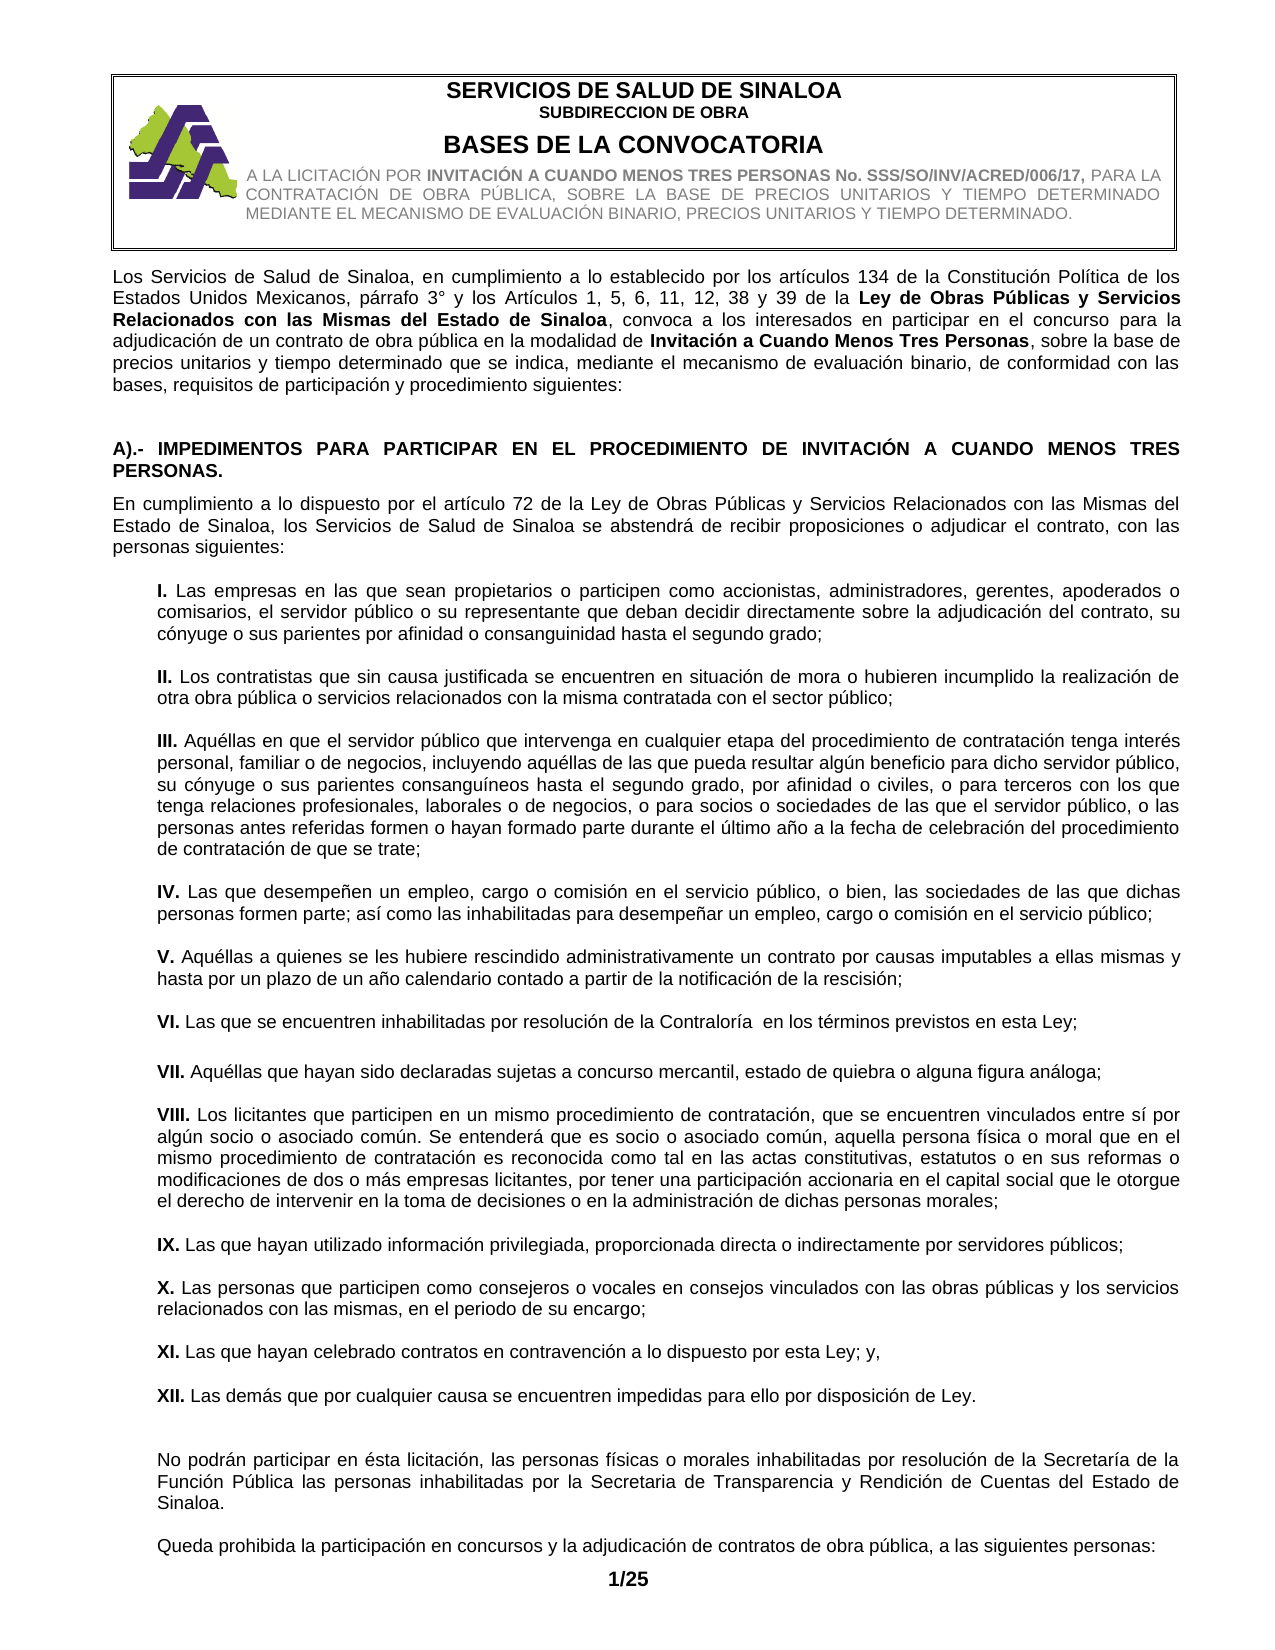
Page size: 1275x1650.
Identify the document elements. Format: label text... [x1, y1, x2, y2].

picture [129, 105, 238, 199]
text Queda prohibida la participación en concursos y la adjudicación de contratos de obra pública, a las siguientes personas: [157, 1535, 1181, 1557]
text II. Los contratistas que sin causa justificada se encuentren en situación de mora o hubieren incumplido la realización de otra obra pública o servicios relacionados con la misma contratada con el sector público; [157, 666, 1181, 709]
text VI. Las que se encuentren inhabilitadas por resolución de la Contraloría en los términos previstos en esta Ley; [157, 1011, 1181, 1032]
text VII. Aquéllas que hayan sido declaradas sujetas a concurso mercantil, estado de quiebra o alguna figura análoga; [157, 1061, 1181, 1082]
text X. Las personas que participen como consejeros o vocales en consejos vinculados con las obras públicas y los servicios relacionados con las mismas, en el periodo de su encargo; [157, 1277, 1181, 1320]
text Los Servicios de Salud de Sinaloa, en cumplimiento a lo establecido por los artículos 134 de la Constitución Política de los Estados Unidos Mexicanos, párrafo 3° y los Artículos 1, 5, 6, 11, 12, 38 y 39 de la Ley de Obras Públicas y Servicios Relacionados con las Mismas del Estado de Sinaloa, convoca a los interesados en participar en el concurso para la adjudicación de un contrato de obra pública en la modalidad de Invitación a Cuando Menos Tres Personas, sobre la base de precios unitarios y tiempo determinado que se indica, mediante el mecanismo de evaluación binario, de conformidad con las bases, requisitos de participación y procedimiento siguientes: [112, 266, 1181, 395]
text En cumplimiento a lo dispuesto por el artículo 72 de la Ley de Obras Públicas y Servicios Relacionados con las Mismas del Estado de Sinaloa, los Servicios de Salud de Sinaloa se abstendrá de recibir proposiciones o adjudicar el contrato, con las personas siguientes: [112, 493, 1181, 558]
text I. Las empresas en las que sean propietarios o participen como accionistas, administradores, gerentes, apoderados o comisarios, el servidor público o su representante que deban decidir directamente sobre la adjudicación del contrato, su cónyuge o sus parientes por afinidad o consanguinidad hasta el segundo grado; [157, 579, 1181, 644]
text A).- IMPEDIMENTOS PARA PARTICIPAR EN EL PROCEDIMIENTO DE INVITACIÓN A CUANDO MENOS TRES PERSONAS. [112, 438, 1181, 481]
text V. Aquéllas a quienes se les hubiere rescindido administrativamente un contrato por causas imputables a ellas mismas y hasta por un plazo de un año calendario contado a partir de la notificación de la rescisión; [157, 946, 1181, 989]
text No podrán participar en ésta licitación, las personas físicas o morales inhabilitadas por resolución de la Secretaría de la Función Pública las personas inhabilitadas por la Secretaria de Transparencia y Rendición de Cuentas del Estado de Sinaloa. [157, 1449, 1181, 1514]
text IV. Las que desempeñen un empleo, cargo o comisión en el servicio público, o bien, las sociedades de las que dichas personas formen parte; así como las inhabilitadas para desempeñar un empleo, cargo o comisión en el servicio público; [157, 881, 1181, 924]
text VIII. Los licitantes que participen en un mismo procedimiento de contratación, que se encuentren vinculados entre sí por algún socio o asociado común. Se entenderá que es socio o asociado común, aquella persona física o moral que en el mismo procedimiento de contratación es reconocida como tal en las actas constitutivas, estatutos o en sus reformas o modificaciones de dos o más empresas licitantes, por tener una participación accionaria en el capital social que le otorgue el derecho de intervenir en la toma de decisiones o en la administración de dichas personas morales; [157, 1104, 1181, 1212]
text IX. Las que hayan utilizado información privilegiada, proporcionada directa o indirectamente por servidores públicos; [157, 1233, 1181, 1255]
text XI. Las que hayan celebrado contratos en contravención a lo dispuesto por esta Ley; y, [157, 1341, 1181, 1363]
text III. Aquéllas en que el servidor público que intervenga en cualquier etapa del procedimiento de contratación tenga interés personal, familiar o de negocios, incluyendo aquéllas de las que pueda resultar algún beneficio para dicho servidor público, su cónyuge o sus parientes consanguíneos hasta el segundo grado, por afinidad o civiles, o para terceros con los que tenga relaciones profesionales, laborales o de negocios, o para socios o sociedades de las que el servidor público, o las personas antes referidas formen o hayan formado parte durante el último año a la fecha de celebración del procedimiento de contratación de que se trate; [157, 730, 1181, 860]
text XII. Las demás que por cualquier causa se encuentren impedidas para ello por disposición de Ley. [157, 1384, 1181, 1406]
